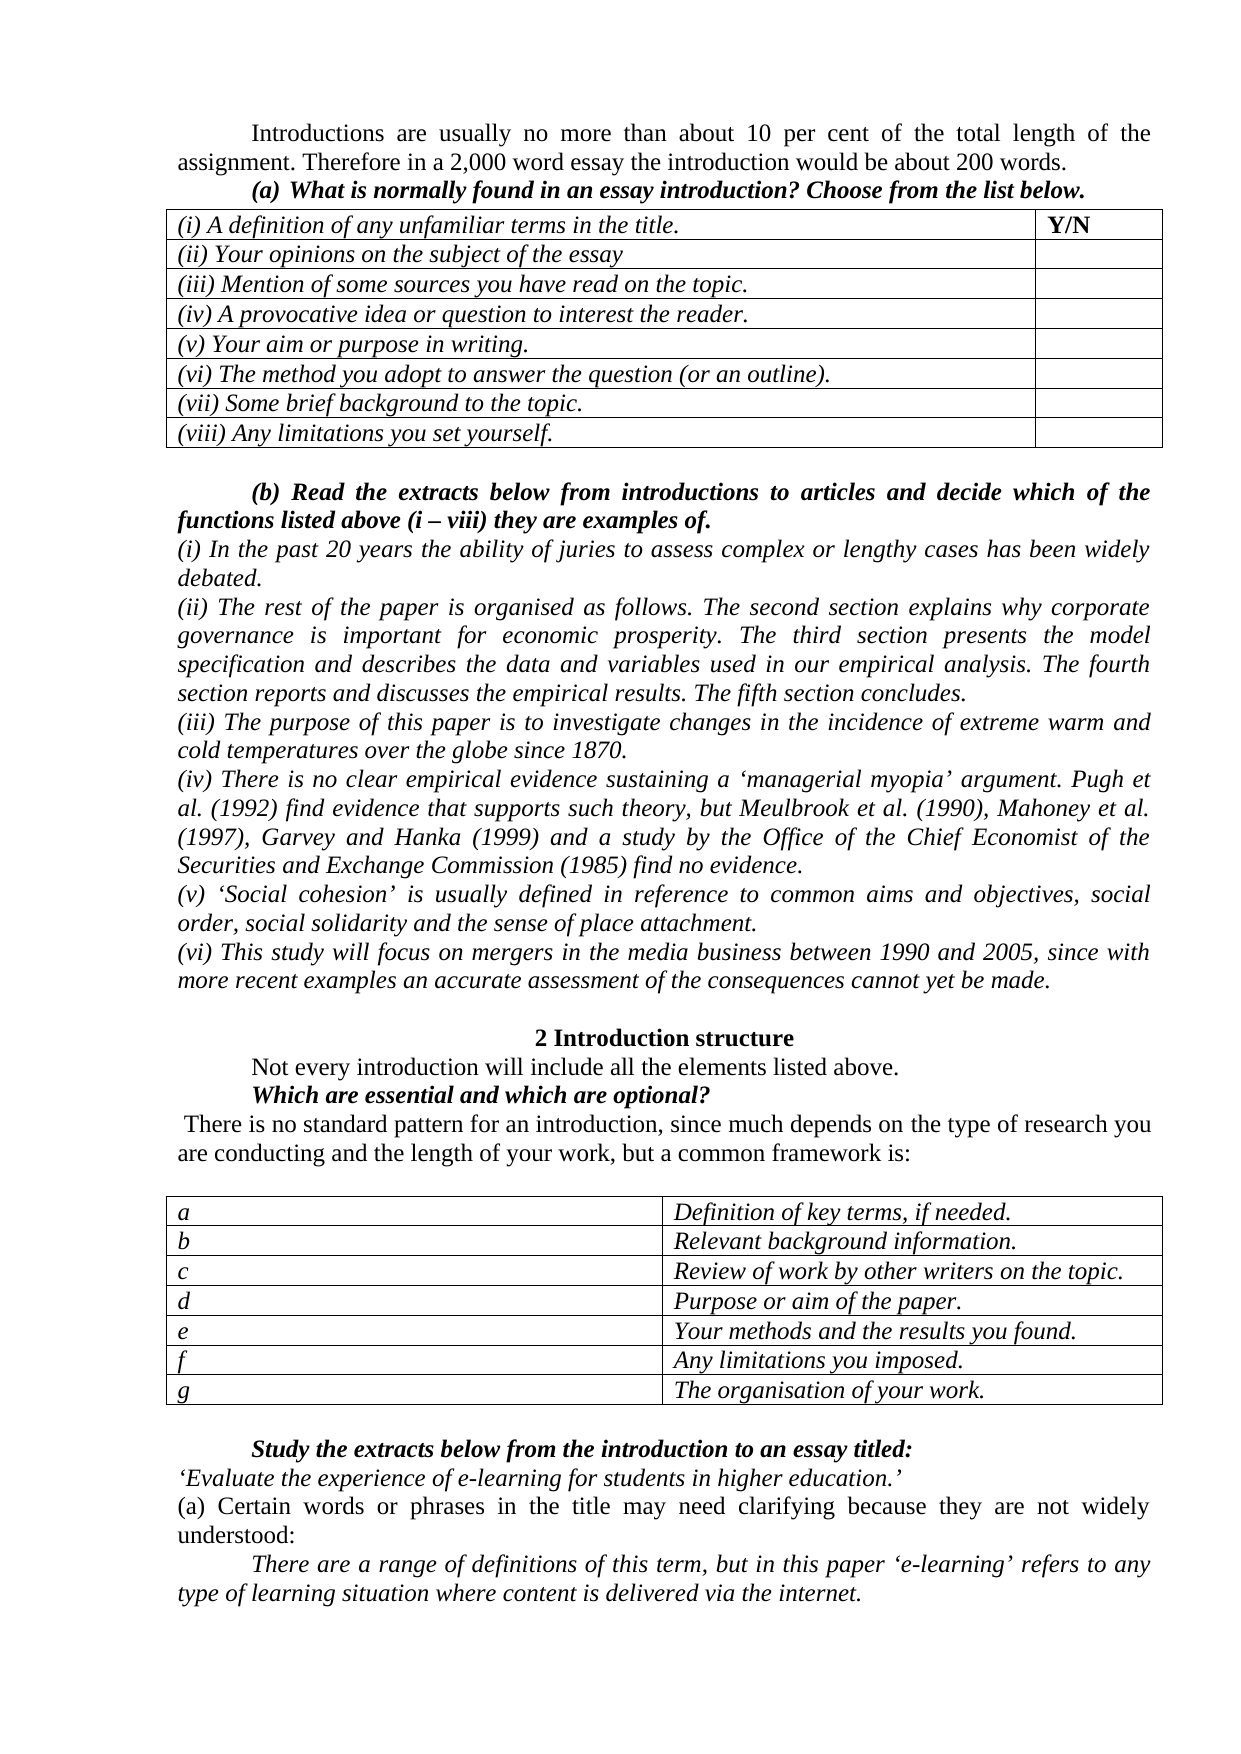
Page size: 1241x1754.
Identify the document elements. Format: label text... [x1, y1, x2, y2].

text (i) In the past 20 years the ability of juries to assess complex or lengthy cases has been widely debated. [177, 534, 1152, 592]
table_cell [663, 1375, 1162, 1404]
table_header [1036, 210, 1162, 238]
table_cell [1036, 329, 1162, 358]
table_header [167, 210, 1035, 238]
text Introductions are usually no more than about 10 per cent of the total length of the assignment. Therefore in a 2,000 word essay the introduction would be about 200 words. [177, 118, 1152, 176]
text (vi) This study will focus on mergers in the media business between 1990 and 2005, since with more recent examples an accurate assessment of the consequences cannot yet be made. [177, 937, 1152, 994]
text (iv) There is no clear empirical evidence sustaining a ‘managerial myopia’ argument. Pugh et al. (1992) find evidence that supports such theory, but Meulbrook et al. (1990), Mahoney et al. (1997), Garvey and Hanka (1999) and a study by the Office of the Chief Economist of the Securities and Exchange Commission (1985) find no evidence. [177, 764, 1152, 879]
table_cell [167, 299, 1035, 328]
text (iii) The purpose of this paper is to investigate changes in the incidence of extreme warm and cold temperatures over the globe since 1870. [177, 707, 1152, 764]
text (v) ‘Social cohesion’ is usually defined in reference to common aims and objectives, social order, social solidarity and the sense of place attachment. [177, 879, 1152, 937]
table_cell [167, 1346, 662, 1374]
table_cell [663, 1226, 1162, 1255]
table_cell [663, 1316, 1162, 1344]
text There are a range of definitions of this term, but in this paper ‘e-learning’ refers to any type of learning situation where content is delivered via the internet. [177, 1549, 1152, 1606]
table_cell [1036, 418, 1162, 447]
text (b) Read the extracts below from introductions to articles and decide which of the functions listed above (i – viii) they are examples of. [177, 477, 1152, 534]
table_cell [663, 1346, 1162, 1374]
text There is no standard pattern for an introduction, since much depends on the type of research you are conducting and the length of your work, but a common framework is: [177, 1109, 1152, 1167]
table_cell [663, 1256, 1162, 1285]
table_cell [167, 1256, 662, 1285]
text ‘Evaluate the experience of e-learning for students in higher education.’ [177, 1463, 1152, 1491]
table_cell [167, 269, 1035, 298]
text (a) Certain words or phrases in the title may need clarifying because they are not widely understood: [177, 1491, 1152, 1549]
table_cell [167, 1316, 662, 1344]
text Not every introduction will include all the elements listed above. [177, 1052, 1152, 1081]
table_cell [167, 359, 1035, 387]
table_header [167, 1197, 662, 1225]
text (ii) The rest of the paper is organised as follows. The second section explains why corporate governance is important for economic prosperity. The third section presents the model specification and describes the data and variables used in our empirical analysis. The fourth section reports and discusses the empirical results. The fifth section concludes. [177, 592, 1152, 707]
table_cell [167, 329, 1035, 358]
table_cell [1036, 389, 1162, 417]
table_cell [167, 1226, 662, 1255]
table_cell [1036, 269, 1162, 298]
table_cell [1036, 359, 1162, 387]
text Study the extracts below from the introduction to an essay titled: [177, 1434, 1152, 1463]
text Which are essential and which are optional? [177, 1081, 1152, 1109]
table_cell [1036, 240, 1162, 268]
text 2 Introduction structure [177, 1023, 1152, 1052]
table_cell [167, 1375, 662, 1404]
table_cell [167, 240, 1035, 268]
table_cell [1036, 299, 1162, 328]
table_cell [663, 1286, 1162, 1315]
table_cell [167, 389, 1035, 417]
list What is normally found in an essay introduction? Choose from the list below. [251, 176, 1152, 204]
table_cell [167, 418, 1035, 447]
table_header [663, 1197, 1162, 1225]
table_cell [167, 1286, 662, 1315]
